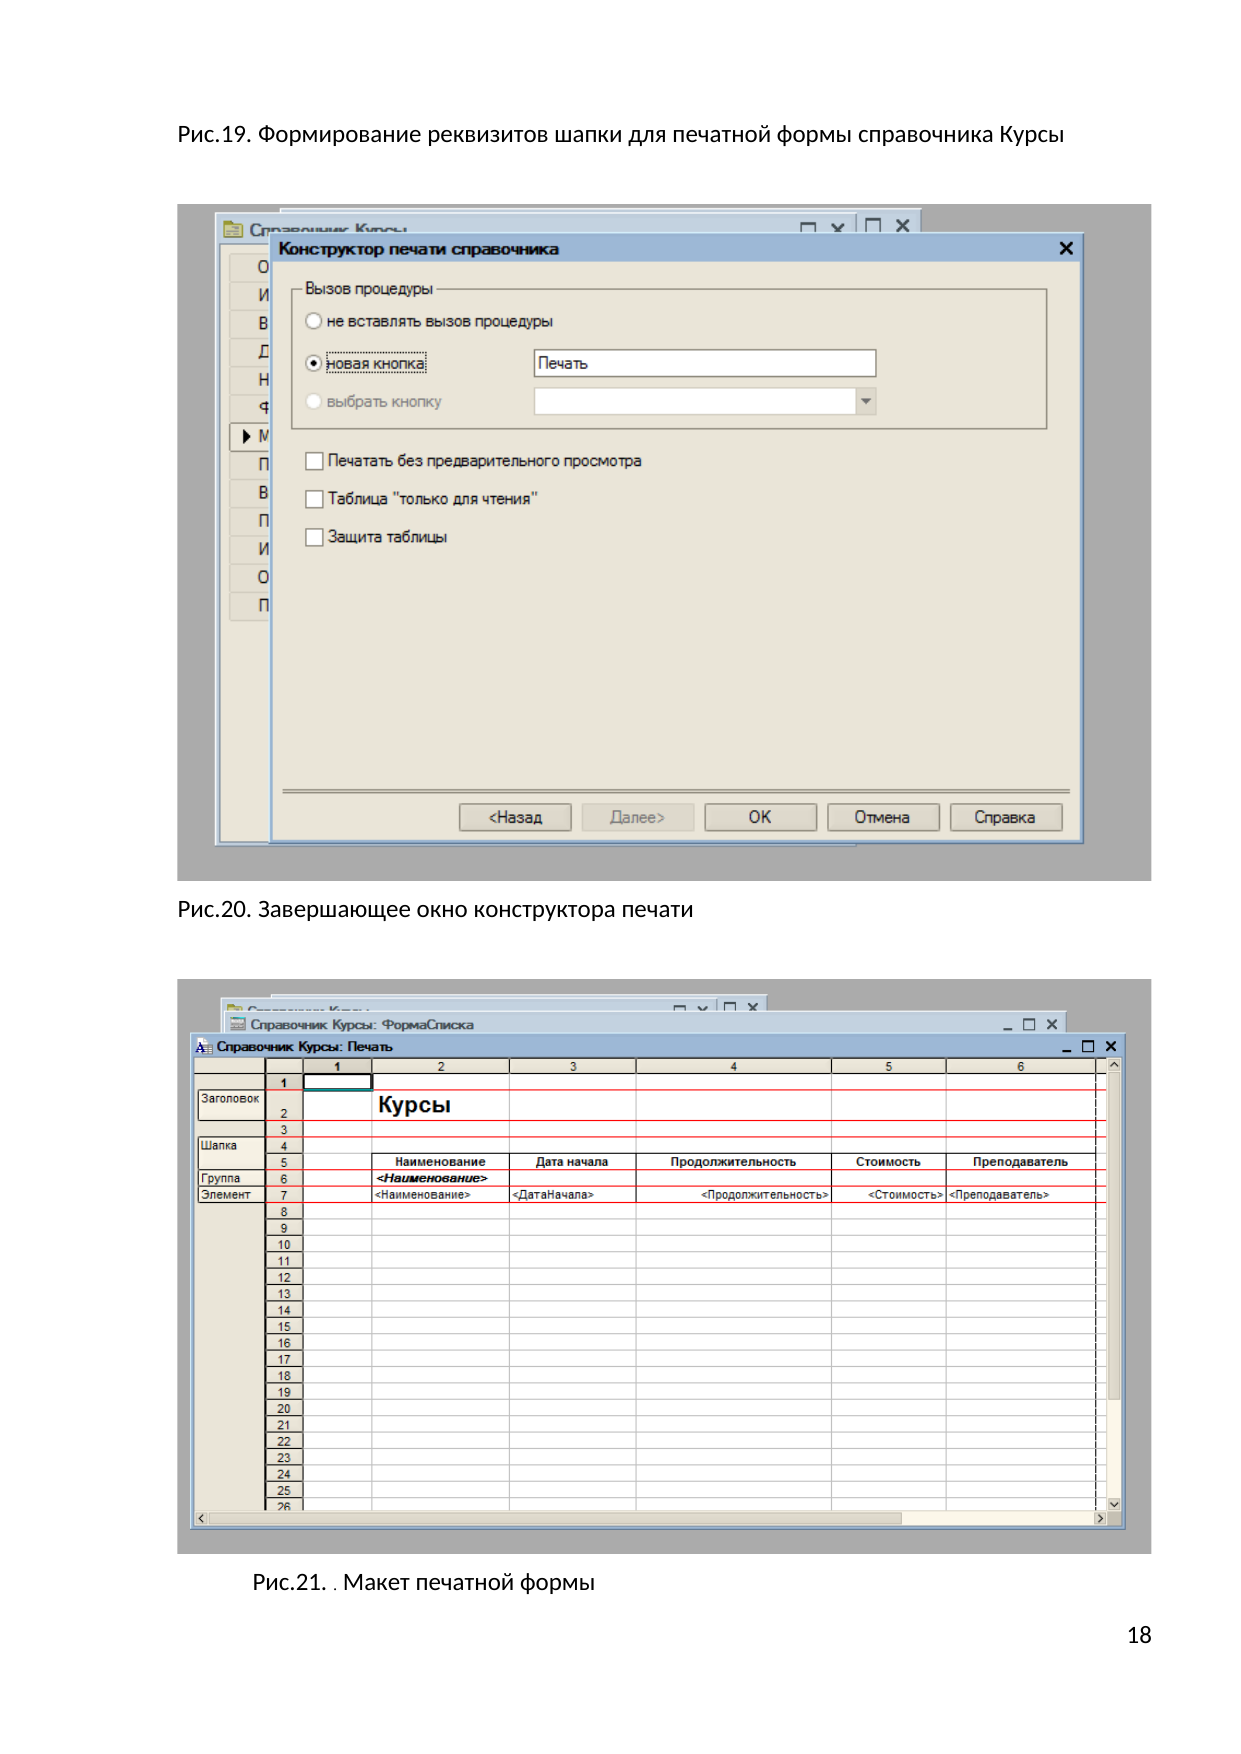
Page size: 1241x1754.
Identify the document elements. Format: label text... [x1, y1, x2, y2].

picture [177, 979, 1152, 1554]
text Рис.19. Формирование реквизитов шапки для печатной формы справочника Курсы [177, 118, 1152, 149]
text Рис.20. Завершающее окно конструктора печати [177, 893, 1152, 924]
text Рис.21. . Макет печатной формы [177, 1566, 1152, 1596]
picture [177, 204, 1152, 881]
